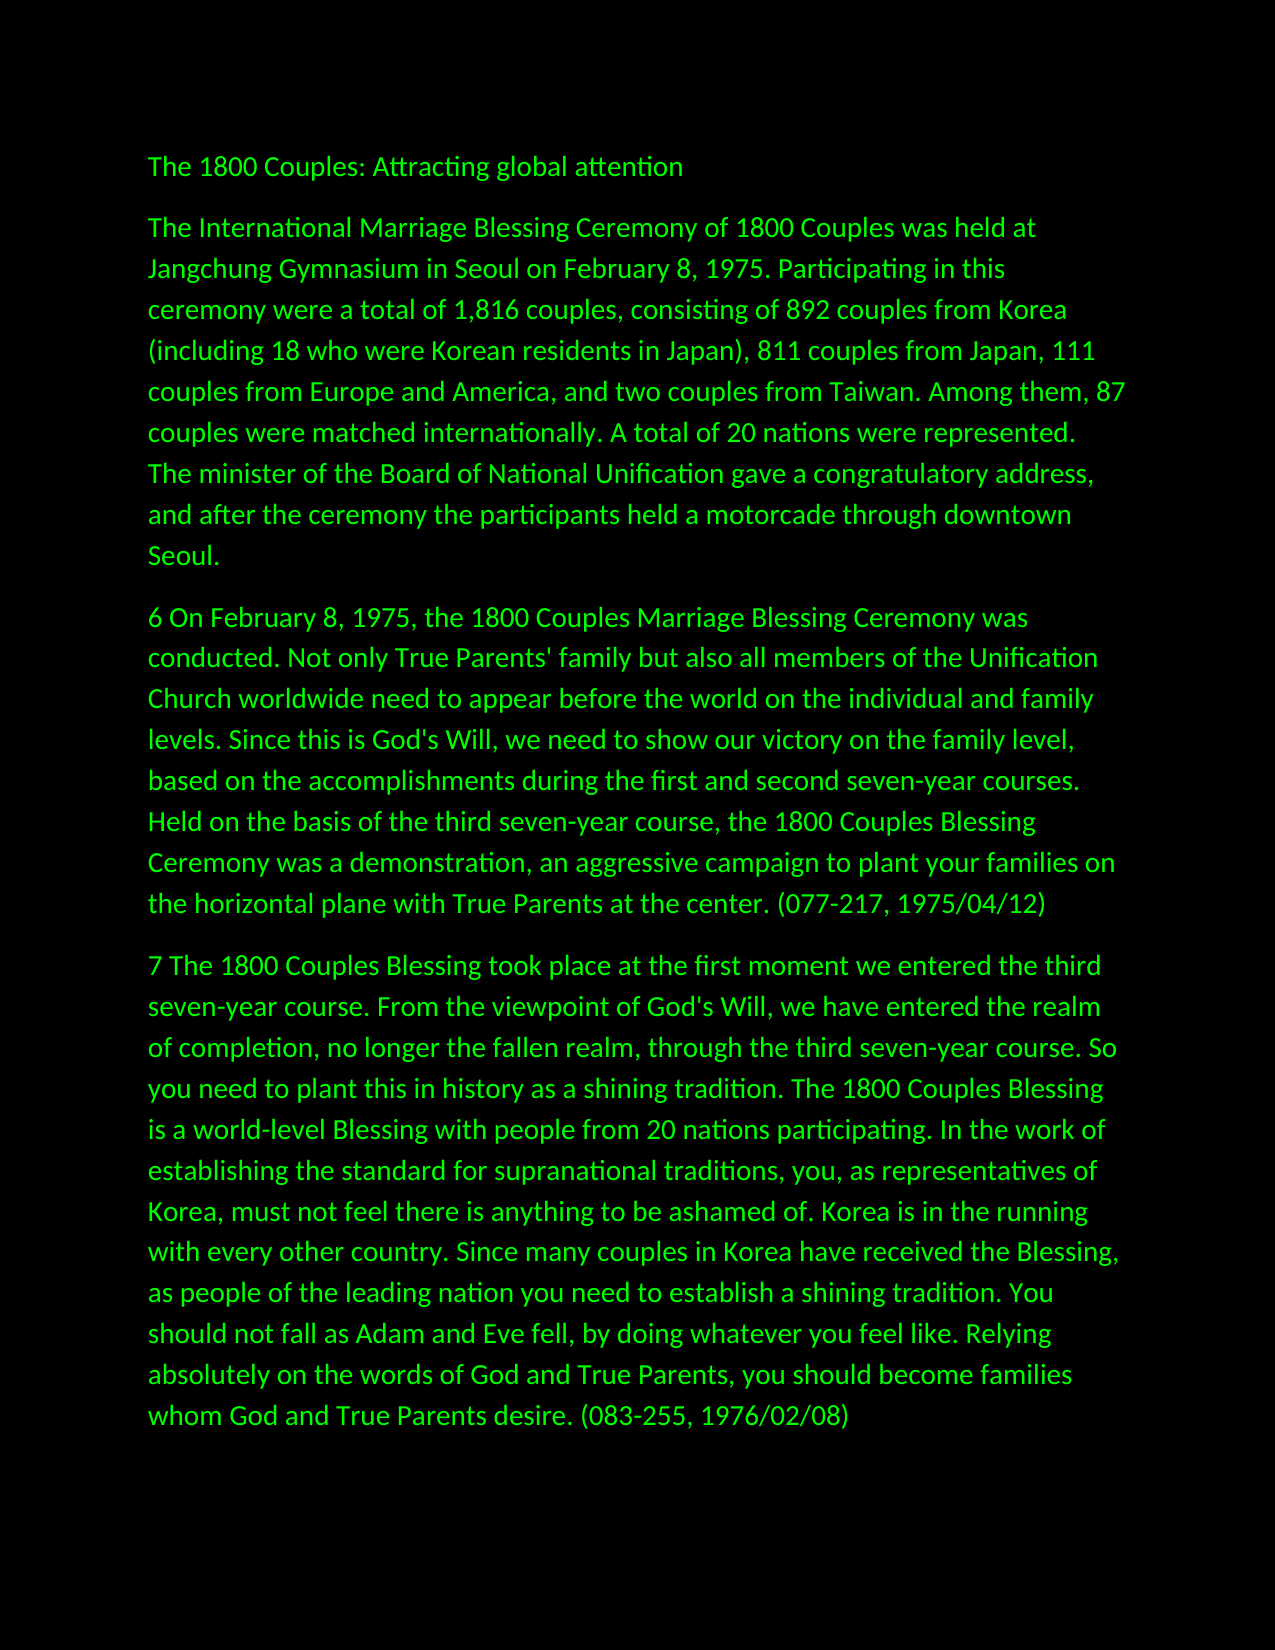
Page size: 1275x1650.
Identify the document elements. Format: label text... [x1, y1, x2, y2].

text The 1800 Couples: Attracting global attention [148, 148, 1127, 183]
text The International Marriage Blessing Ceremony of 1800 Couples was held at Jangchung Gymnasium in Seoul on February 8, 1975. Participating in this ceremony were a total of 1,816 couples, consisting of 892 couples from Korea (including 18 who were Korean residents in Japan), 811 couples from Japan, 111 couples from Europe and America, and two couples from Taiwan. Among them, 87 couples were matched internationally. A total of 20 nations were represented. The minister of the Board of National Unification gave a congratulatory address, and after the ceremony the participants held a motorcade through downtown Seoul. [148, 209, 1127, 572]
text 6 On February 8, 1975, the 1800 Couples Marriage Blessing Ceremony was conducted. Not only True Parents' family but also all members of the Unification Church worldwide need to appear before the world on the individual and family levels. Since this is God's Will, we need to show our victory on the family level, based on the accomplishments during the first and second seven-year courses. Held on the basis of the third seven-year course, the 1800 Couples Blessing Ceremony was a demonstration, an aggressive campaign to plant your families on the horizontal plane with True Parents at the center. (077-217, 1975/04/12) [148, 599, 1127, 921]
text 7 The 1800 Couples Blessing took place at the first moment we entered the third seven-year course. From the viewpoint of God's Will, we have entered the realm of completion, no longer the fallen realm, through the third seven-year course. So you need to plant this in history as a shining tradition. The 1800 Couples Blessing is a world-level Blessing with people from 20 nations participating. In the work of establishing the standard for supranational traditions, you, as representatives of Korea, must not feel there is anything to be ashamed of. Korea is in the running with every other country. Since many couples in Korea have received the Blessing, as people of the leading nation you need to establish a shining tradition. You should not fall as Adam and Eve fell, by doing whatever you feel like. Relying absolutely on the words of God and True Parents, you should become families whom God and True Parents desire. (083-255, 1976/02/08) [148, 947, 1127, 1433]
